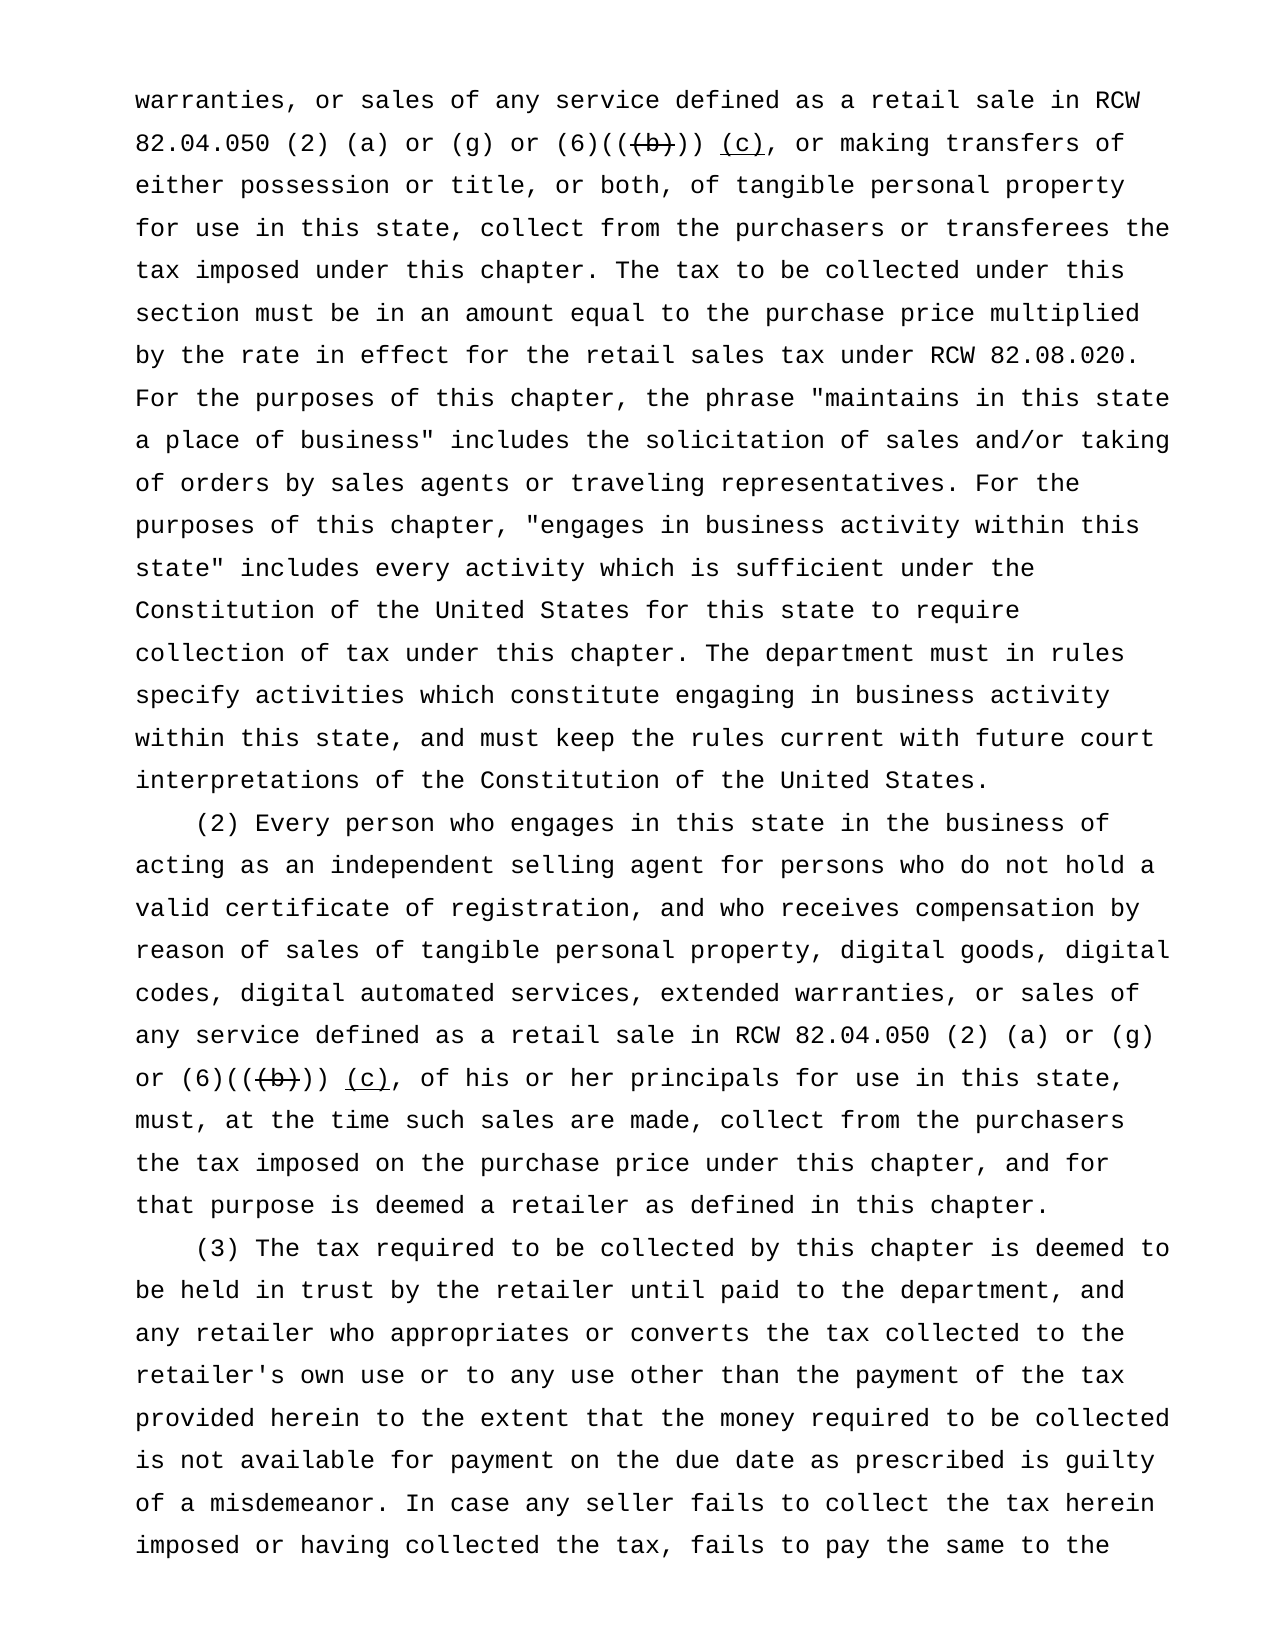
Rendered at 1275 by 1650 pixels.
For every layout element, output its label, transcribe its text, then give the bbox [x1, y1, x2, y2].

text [135, 75, 1170, 797]
text (2) Every person who engages in this state in the business of acting as an independent selling agent for persons who do not hold a valid certificate of registration, and who receives compensation by reason of sales of tangible personal property, digital goods, digital codes, digital automated services, extended warranties, or sales of any service defined as a retail sale in RCW 82.04.050 (2) (a) or (g) or (6)(((b))) (c), of his or her principals for use in this state, must, at the time such sales are made, collect from the purchasers the tax imposed on the purchase price under this chapter, and for that purpose is deemed a retailer as defined in this chapter. [135, 797, 1170, 1222]
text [135, 1222, 1170, 1562]
